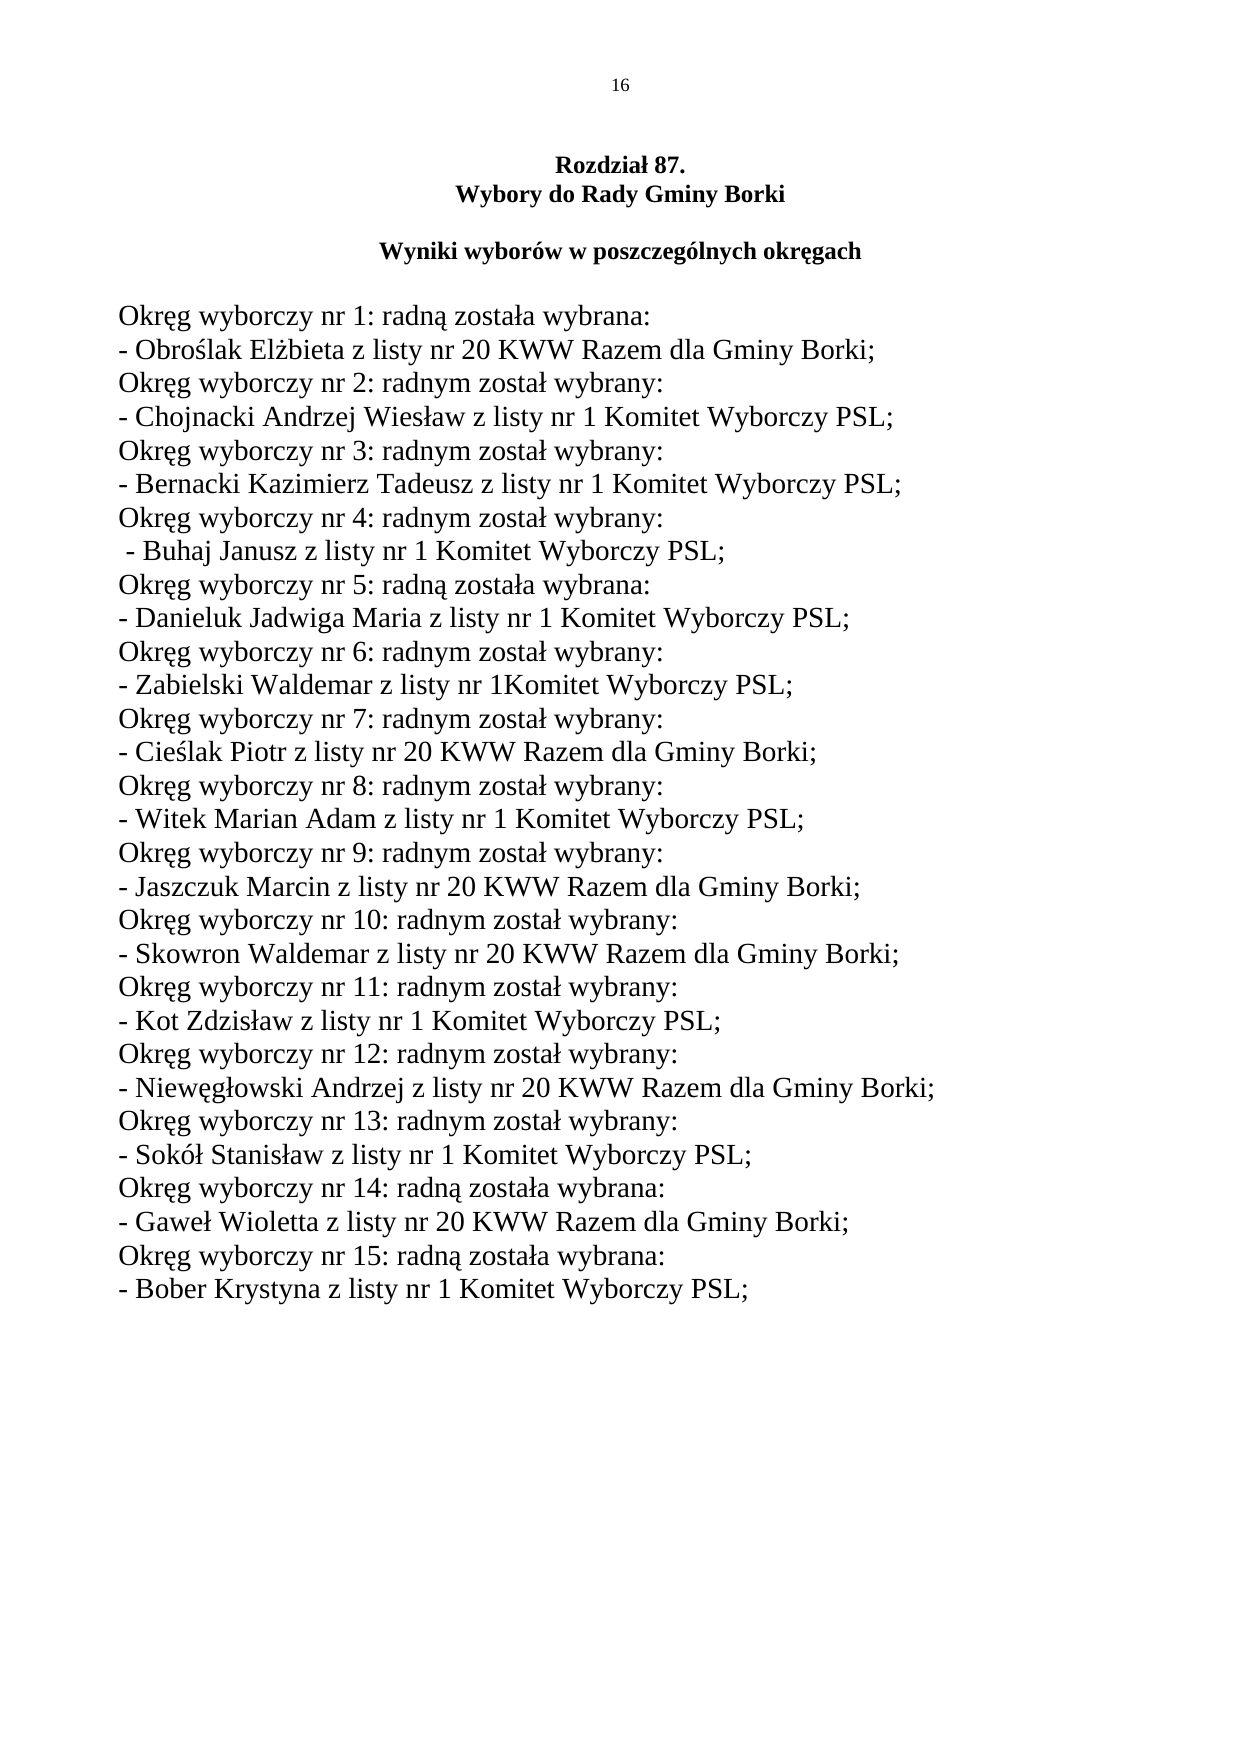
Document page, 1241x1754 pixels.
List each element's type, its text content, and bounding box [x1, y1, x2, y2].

text Okręg wyborczy nr 8: radnym został wybrany: [118, 768, 1122, 802]
text Okręg wyborczy nr 1: radną została wybrana: [118, 298, 1122, 332]
text Wybory do Rady Gminy Borki [118, 179, 1122, 207]
text Rozdział 87. [118, 150, 1122, 179]
text - Cieślak Piotr z listy nr 20 KWW Razem dla Gminy Borki; [118, 734, 1122, 768]
text - Skowron Waldemar z listy nr 20 KWW Razem dla Gminy Borki; [118, 936, 1122, 969]
text Okręg wyborczy nr 15: radną została wybrana: [118, 1238, 1122, 1271]
text Okręg wyborczy nr 7: radnym został wybrany: [118, 701, 1122, 734]
text - Bernacki Kazimierz Tadeusz z listy nr 1 Komitet Wyborczy PSL; [118, 466, 1122, 500]
text - Kot Zdzisław z listy nr 1 Komitet Wyborczy PSL; [118, 1003, 1122, 1036]
text Okręg wyborczy nr 9: radnym został wybrany: [118, 835, 1122, 869]
text - Zabielski Waldemar z listy nr 1Komitet Wyborczy PSL; [118, 667, 1122, 701]
text Okręg wyborczy nr 4: radnym został wybrany: [118, 500, 1122, 533]
text - Chojnacki Andrzej Wiesław z listy nr 1 Komitet Wyborczy PSL; [118, 399, 1122, 433]
text Okręg wyborczy nr 2: radnym został wybrany: [118, 366, 1122, 399]
text - Bober Krystyna z listy nr 1 Komitet Wyborczy PSL; [118, 1271, 1122, 1305]
text - Obroślak Elżbieta z listy nr 20 KWW Razem dla Gminy Borki; [118, 332, 1122, 366]
text Okręg wyborczy nr 6: radnym został wybrany: [118, 634, 1122, 667]
text - Niewęgłowski Andrzej z listy nr 20 KWW Razem dla Gminy Borki; [118, 1070, 1122, 1103]
text - Jaszczuk Marcin z listy nr 20 KWW Razem dla Gminy Borki; [118, 869, 1122, 902]
text Okręg wyborczy nr 11: radnym został wybrany: [118, 969, 1122, 1003]
text Okręg wyborczy nr 13: radnym został wybrany: [118, 1103, 1122, 1137]
text - Witek Marian Adam z listy nr 1 Komitet Wyborczy PSL; [118, 802, 1122, 835]
text Okręg wyborczy nr 10: radnym został wybrany: [118, 902, 1122, 936]
text Okręg wyborczy nr 14: radną została wybrana: [118, 1171, 1122, 1204]
text Okręg wyborczy nr 3: radnym został wybrany: [118, 433, 1122, 466]
text Okręg wyborczy nr 12: radnym został wybrany: [118, 1036, 1122, 1070]
text - Buhaj Janusz z listy nr 1 Komitet Wyborczy PSL; [118, 533, 1122, 567]
text - Sokół Stanisław z listy nr 1 Komitet Wyborczy PSL; [118, 1137, 1122, 1171]
text - Danieluk Jadwiga Maria z listy nr 1 Komitet Wyborczy PSL; [118, 600, 1122, 634]
text Wyniki wyborów w poszczególnych okręgach [118, 236, 1122, 265]
text Okręg wyborczy nr 5: radną została wybrana: [118, 567, 1122, 600]
text - Gaweł Wioletta z listy nr 20 KWW Razem dla Gminy Borki; [118, 1204, 1122, 1238]
